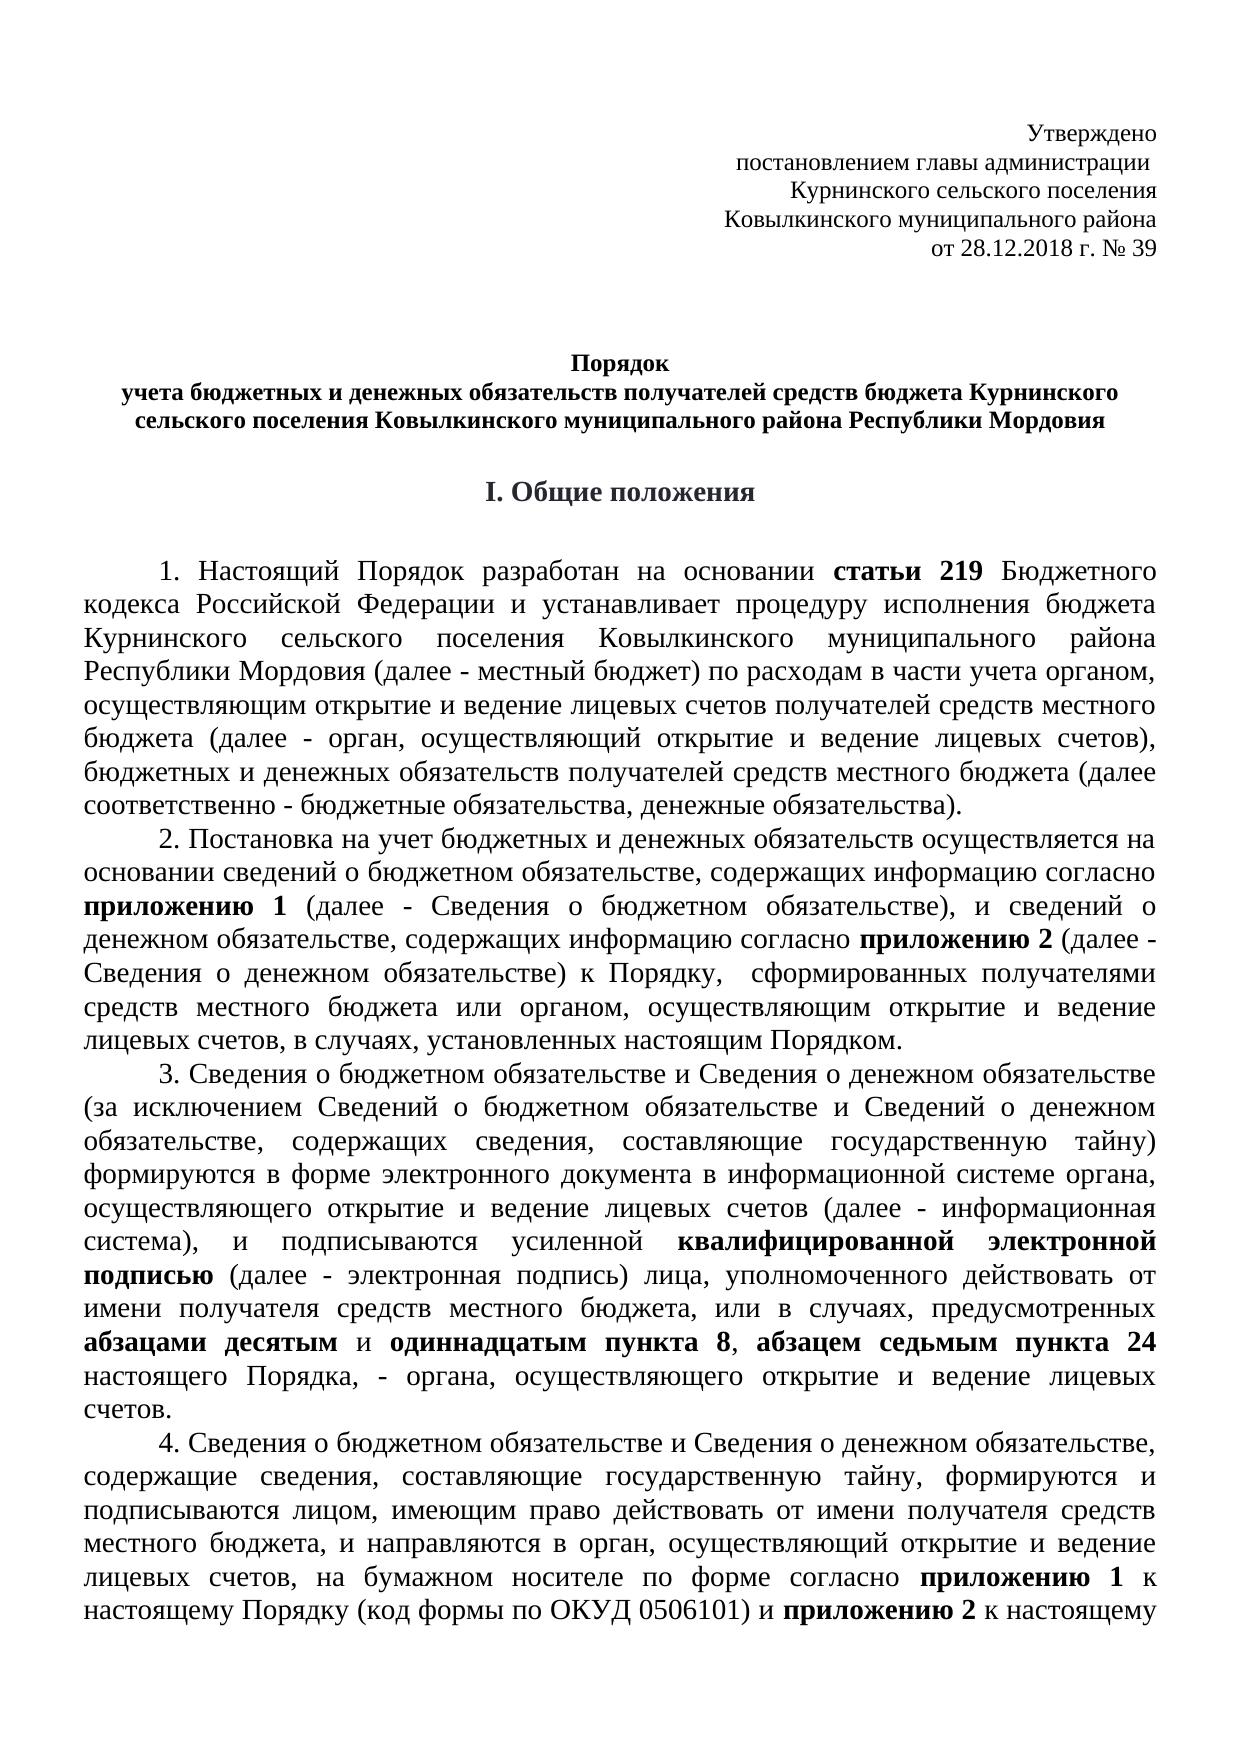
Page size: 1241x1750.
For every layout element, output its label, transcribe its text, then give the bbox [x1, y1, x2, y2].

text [83, 1425, 1157, 1626]
subtitle I. Общие положения [83, 474, 1157, 508]
text 2. Постановка на учет бюджетных и денежных обязательств осуществляется на основании сведений о бюджетном обязательстве, содержащих информацию согласно приложению 1 (далее - Сведения о бюджетном обязательстве), и сведений о денежном обязательстве, содержащих информацию согласно приложению 2 (далее - Сведения о денежном обязательстве) к Порядку, сформированных получателями средств местного бюджета или органом, осуществляющим открытие и ведение лицевых счетов, в случаях, установленных настоящим Порядком. [83, 821, 1157, 1056]
text Порядок учета бюджетных и денежных обязательств получателей средств бюджета Курнинского сельского поселения Ковылкинского муниципального района Республики Мордовия [83, 348, 1157, 463]
text постановлением главы администрации [673, 147, 1157, 176]
text от 28.12.2018 г. № 39 [673, 233, 1157, 262]
text Курнинского сельского поселения Ковылкинского муниципального района [673, 176, 1157, 233]
text Утверждено [673, 118, 1157, 147]
text 1. Настоящий Порядок разработан на основании статьи 219 Бюджетного кодекса Российской Федерации и устанавливает процедуру исполнения бюджета Курнинского сельского поселения Ковылкинского муниципального района Республики Мордовия (далее - местный бюджет) по расходам в части учета органом, осуществляющим открытие и ведение лицевых счетов получателей средств местного бюджета (далее - орган, осуществляющий открытие и ведение лицевых счетов), бюджетных и денежных обязательств получателей средств местного бюджета (далее соответственно - бюджетные обязательства, денежные обязательства). [83, 553, 1157, 821]
text 3. Сведения о бюджетном обязательстве и Сведения о денежном обязательстве (за исключением Сведений о бюджетном обязательстве и Сведений о денежном обязательстве, содержащих сведения, составляющие государственную тайну) формируются в форме электронного документа в информационной системе органа, осуществляющего открытие и ведение лицевых счетов (далее - информационная система), и подписываются усиленной квалифицированной электронной подписью (далее - электронная подпись) лица, уполномоченного действовать от имени получателя средств местного бюджета, или в случаях, предусмотренных абзацами десятым и одиннадцатым пункта 8, абзацем седьмым пункта 24 настоящего Порядка, - органа, осуществляющего открытие и ведение лицевых счетов. [83, 1056, 1157, 1425]
